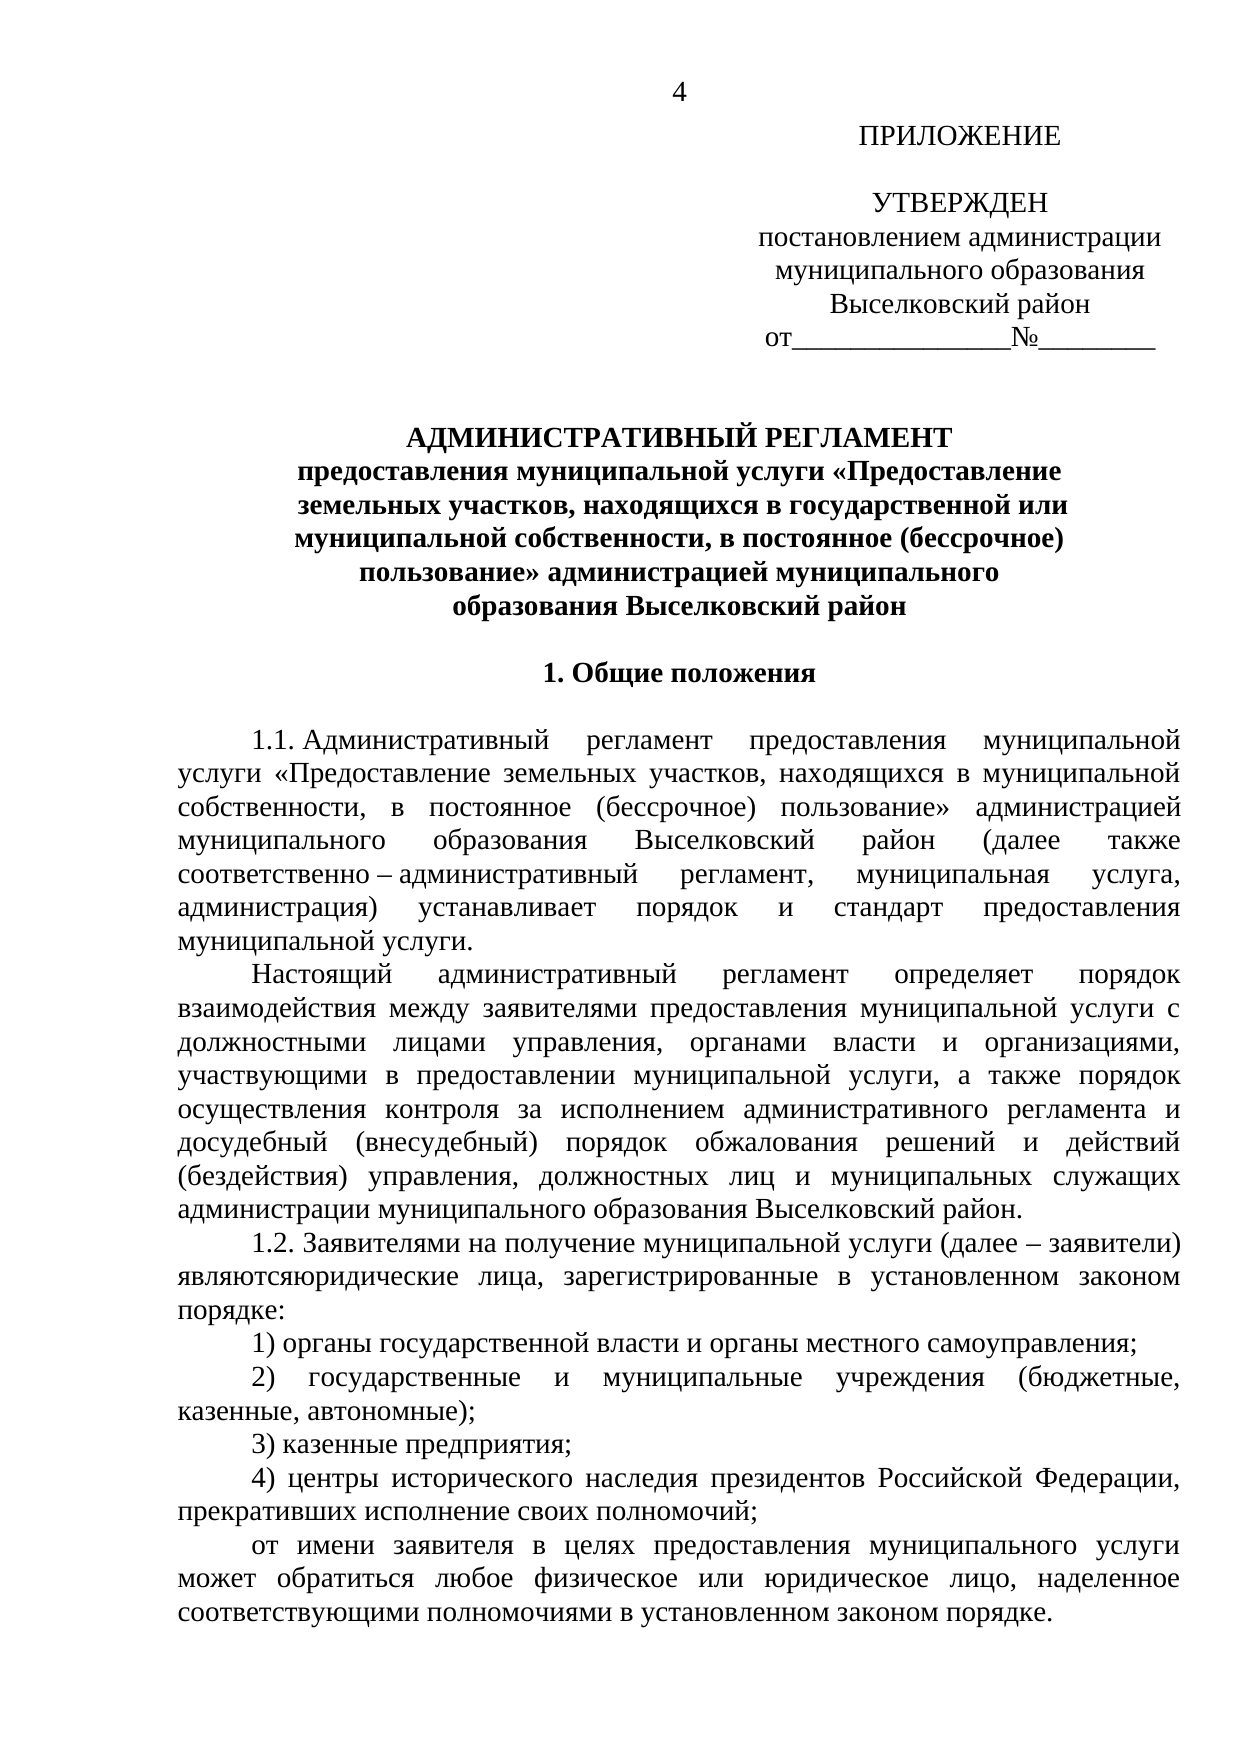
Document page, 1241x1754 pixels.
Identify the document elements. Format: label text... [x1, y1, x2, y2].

text постановлением администрации [177, 219, 1181, 252]
text от_______________№________ [177, 319, 1181, 353]
text предоставления муниципальной услуги «Предоставление [177, 453, 1181, 487]
text образования Выселковский район [177, 588, 1181, 621]
text 1) органы государственной власти и органы местного самоуправления; [177, 1326, 1181, 1359]
text земельных участков, находящихся в государственной или [177, 487, 1181, 521]
text УТВЕРЖДЕН [177, 185, 1181, 219]
text 1.1. Административный регламент предоставления муниципальной услуги «Предоставление земельных участков, находящихся в муниципальной собственности, в постоянное (бессрочное) пользование» администрацией муниципального образования Выселковский район (далее также соответственно – административный регламент, муниципальная услуга, администрация) устанавливает порядок и стандарт предоставления муниципальной услуги. [177, 722, 1181, 957]
text Выселковский район [177, 286, 1181, 319]
text от имени заявителя в целях предоставления муниципального услуги может обратиться любое физическое или юридическое лицо, наделенное соответствующими полномочиями в установленном законом порядке. [177, 1527, 1181, 1627]
text 1.2. Заявителями на получение муниципальной услуги (далее – заявители) являютсяюридические лица, зарегистрированные в установленном законом порядке: [177, 1225, 1181, 1326]
text муниципальной собственности, в постоянное (бессрочное) [177, 521, 1181, 554]
text 4) центры исторического наследия президентов Российской Федерации, прекративших исполнение своих полномочий; [177, 1460, 1181, 1527]
text ПРИЛОЖЕНИЕ [177, 118, 1181, 152]
text муниципального образования [177, 252, 1181, 286]
text пользование» администрацией муниципального [177, 554, 1181, 588]
text АДМИНИСТРАТИВНЫЙ РЕГЛАМЕНТ [177, 420, 1181, 453]
text Настоящий административный регламент определяет порядок взаимодействия между заявителями предоставления муниципальной услуги с должностными лицами управления, органами власти и организациями, участвующими в предоставлении муниципальной услуги, а также порядок осуществления контроля за исполнением административного регламента и досудебный (внесудебный) порядок обжалования решений и действий (бездействия) управления, должностных лиц и муниципальных служащих администрации муниципального образования Выселковский район. [177, 957, 1181, 1225]
text 2) государственные и муниципальные учреждения (бюджетные, казенные, автономные); [177, 1359, 1181, 1426]
text 1. Общие положения [177, 655, 1181, 688]
text 3) казенные предприятия; [177, 1426, 1181, 1460]
